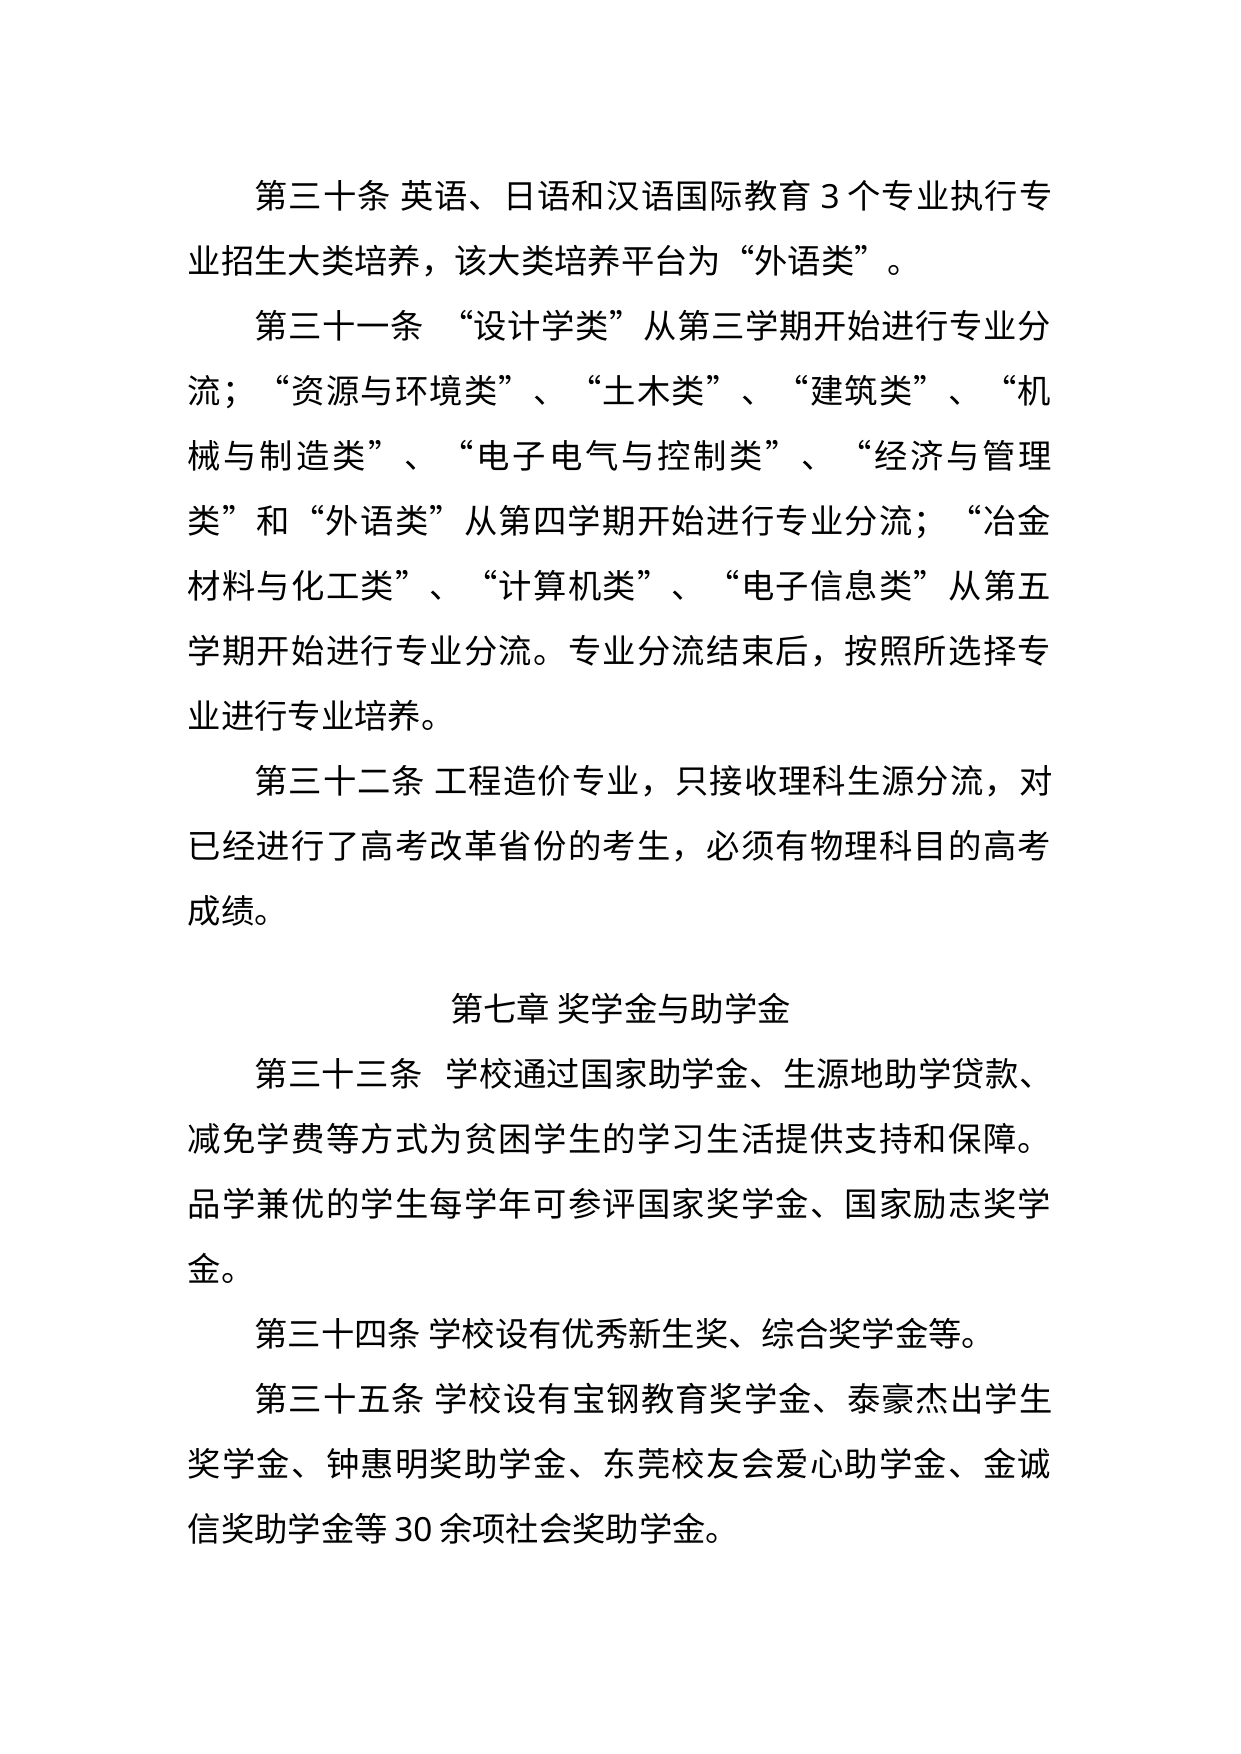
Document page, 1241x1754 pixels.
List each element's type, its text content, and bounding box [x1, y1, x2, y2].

text 第三十一条 “设计学类”从第三学期开始进行专业分流；“资源与环境类”、“土木类”、“建筑类”、“机械与制造类”、“电子电气与控制类”、“经济与管理类”和“外语类”从第四学期开始进行专业分流；“冶金材料与化工类”、“计算机类”、“电子信息类”从第五学期开始进行专业分流。专业分流结束后，按照所选择专业进行专业培养。 [187, 292, 1053, 747]
text 第三十二条 工程造价专业，只接收理科生源分流，对已经进行了高考改革省份的考生，必须有物理科目的高考成绩。 [187, 747, 1053, 942]
text 第三十四条 学校设有优秀新生奖、综合奖学金等。 [187, 1299, 1053, 1364]
text 第三十三条 学校通过国家助学金、生源地助学贷款、减免学费等方式为贫困学生的学习生活提供支持和保障。品学兼优的学生每学年可参评国家奖学金、国家励志奖学金。 [187, 1039, 1053, 1299]
text 第三十条 英语、日语和汉语国际教育3个专业执行专业招生大类培养，该大类培养平台为“外语类”。 [187, 162, 1053, 292]
text 第七章 奖学金与助学金 [187, 974, 1053, 1039]
text 第三十五条 学校设有宝钢教育奖学金、泰豪杰出学生奖学金、钟惠明奖助学金、东莞校友会爱心助学金、金诚信奖助学金等30余项社会奖助学金。 [187, 1364, 1053, 1559]
